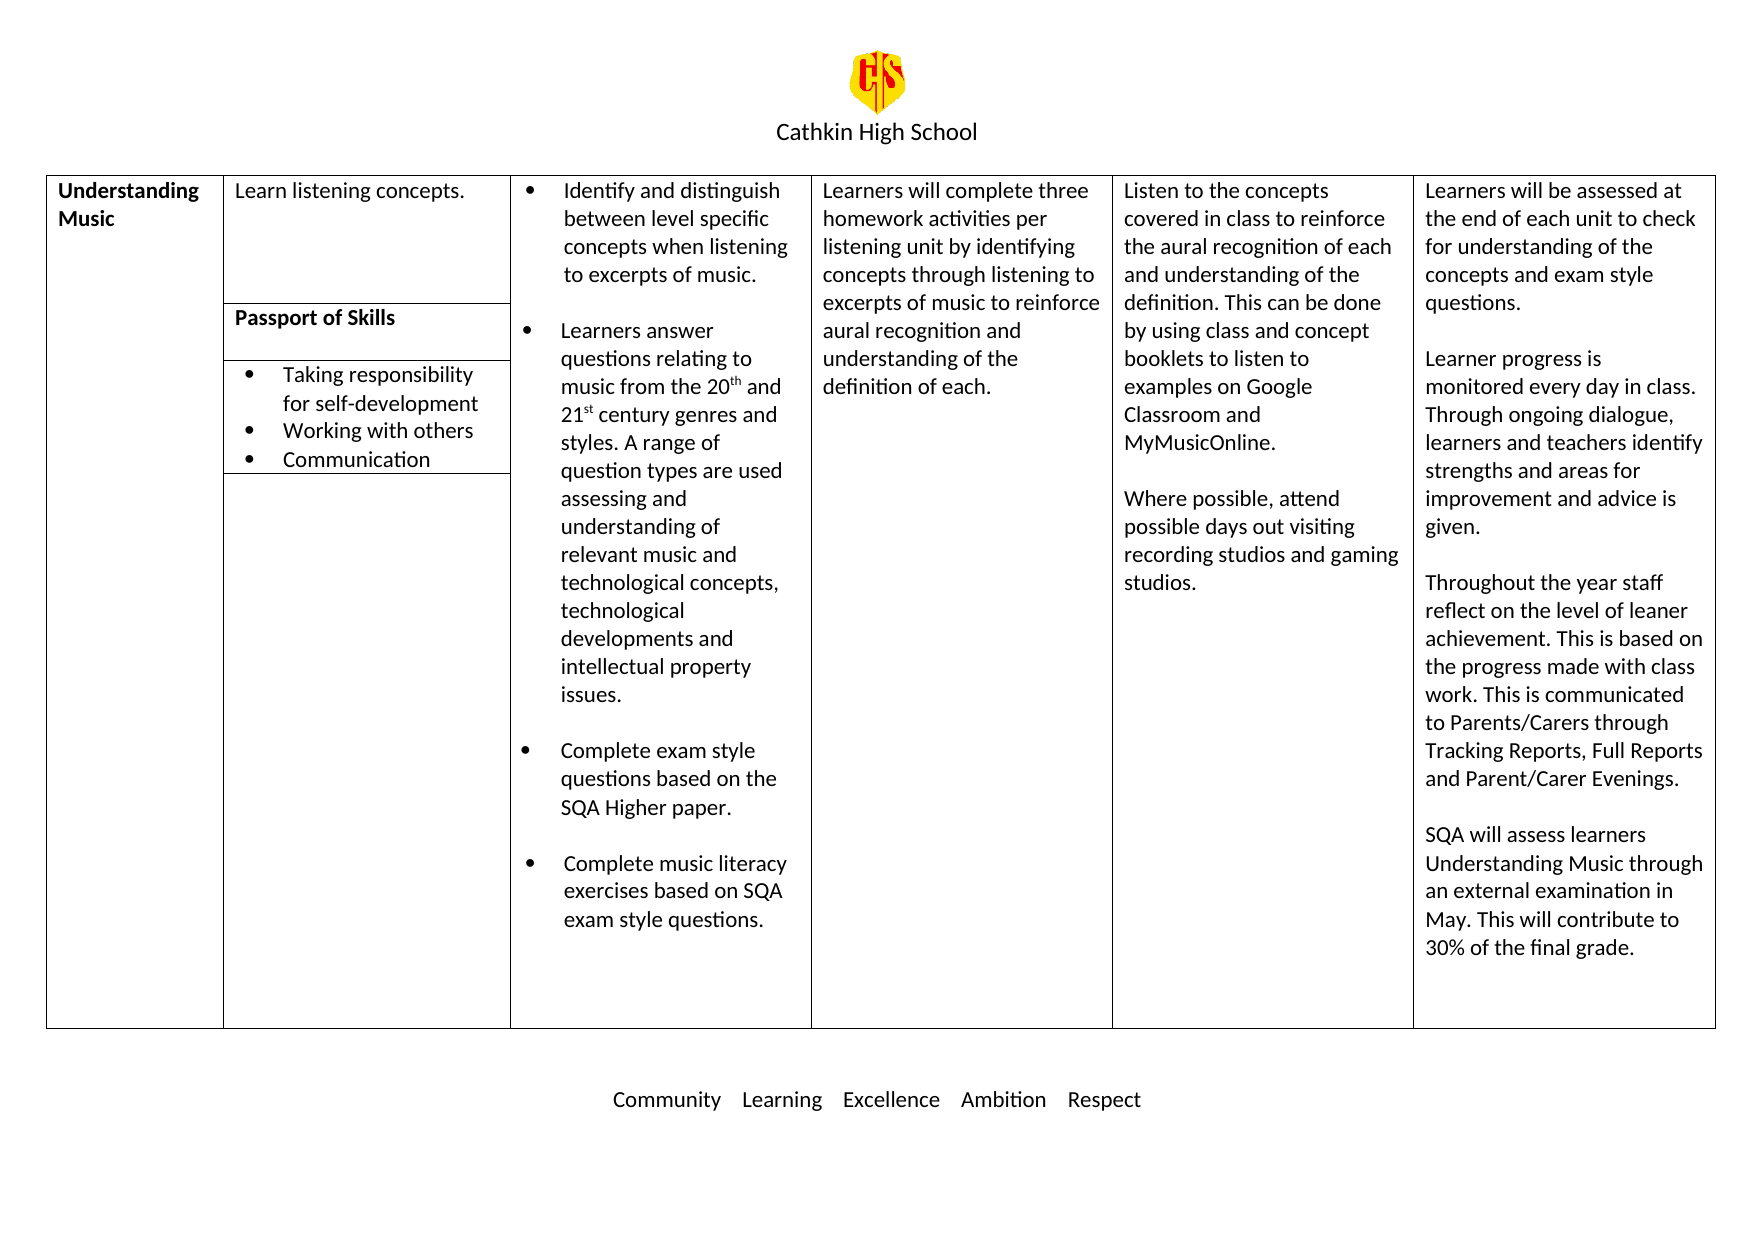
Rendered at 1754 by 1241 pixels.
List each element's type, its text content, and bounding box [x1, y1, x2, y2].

picture [848, 49, 905, 116]
table_cell Taking responsibility for self-development Working with others Communication [224, 361, 510, 473]
table_cell [224, 474, 510, 1027]
table_cell Learn listening concepts. [224, 176, 510, 302]
table_cell Learners will be assessed at the end of each unit to check for understanding of the concepts and exam style questions. Learner progress is monitored every day in class. Through ongoing dialogue, learners and teachers identify strengths and areas for improvement and advice is given. Throughout the year staff reflect on the level of leaner achievement. This is based on the progress made with class work. This is communicated to Parents/Carers through Tracking Reports, Full Reports and Parent/Carer Evenings. SQA will assess learners Understanding Music through an external examination in May. This will contribute to 30% of the final grade. [1414, 176, 1715, 1027]
table_cell Learners will complete three homework activities per listening unit by identifying concepts through listening to excerpts of music to reinforce aural recognition and understanding of the definition of each. [812, 176, 1112, 1027]
table_cell Passport of Skills [224, 304, 510, 359]
table_cell Listen to the concepts covered in class to reinforce the aural recognition of each and understanding of the definition. This can be done by using class and concept booklets to listen to examples on Google Classroom and MyMusicOnline. Where possible, attend possible days out visiting recording studios and gaming studios. [1113, 176, 1413, 1027]
table_cell Understanding Music [47, 176, 223, 1027]
table_cell Identify and distinguish between level specific concepts when listening to excerpts of music. Learners answer questions relating to music from the 20th and 21st century genres and styles. A range of question types are used assessing and understanding of relevant music and technological concepts, technological developments and intellectual property issues. Complete exam style questions based on the SQA Higher paper. Complete music literacy exercises based on SQA exam style questions. [511, 176, 811, 1027]
